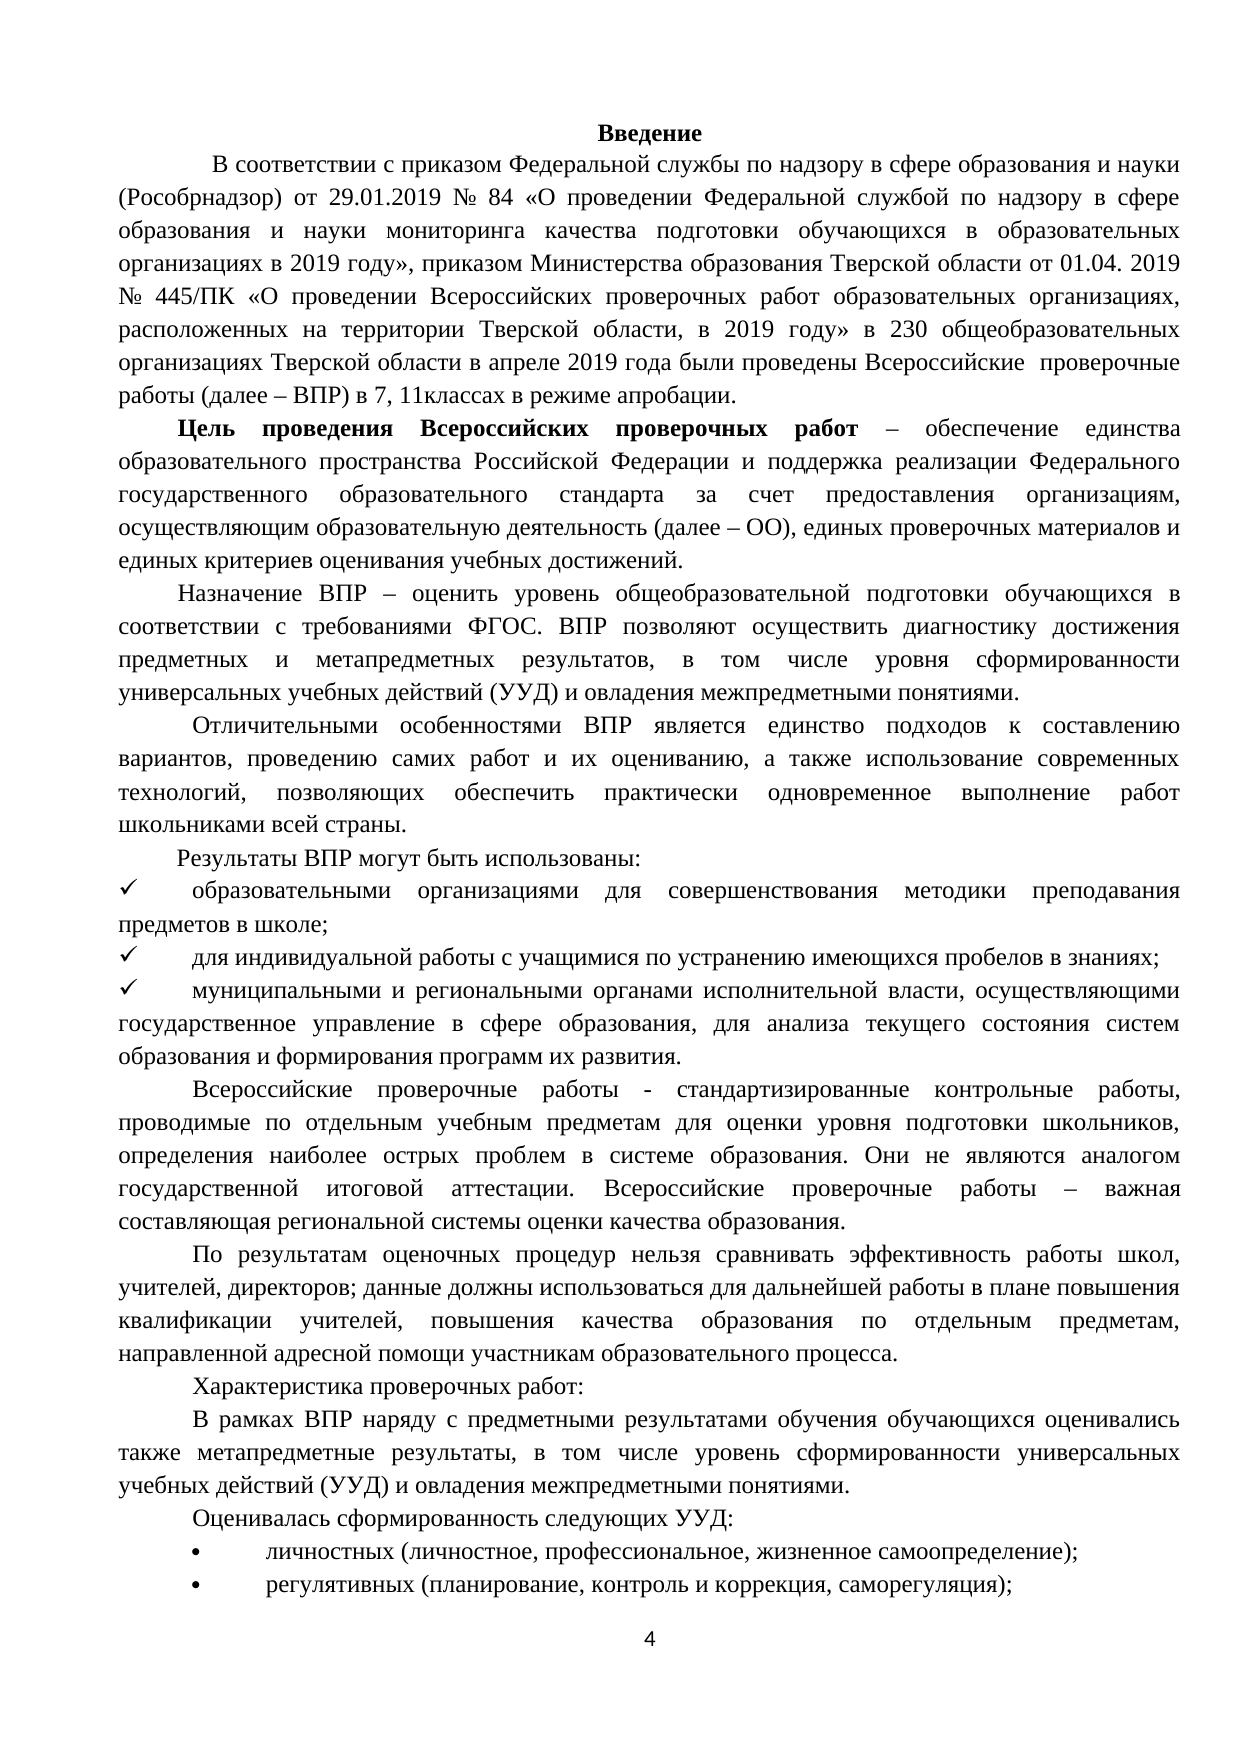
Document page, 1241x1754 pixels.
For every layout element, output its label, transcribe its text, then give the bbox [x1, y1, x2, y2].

list личностных (личностное, профессиональное, жизненное самоопределение); [118, 1536, 1181, 1565]
text Всероссийские проверочные работы - стандартизированные контрольные работы, проводимые по отдельным учебным предметам для оценки уровня подготовки школьников, определения наиболее острых проблем в системе образования. Они не являются аналогом государственной итоговой аттестации. Всероссийские проверочные работы – важная составляющая региональной системы оценки качества образования. [118, 1074, 1181, 1235]
text Результаты ВПР могут быть использованы: [118, 843, 1181, 871]
text Назначение ВПР – оценить уровень общеобразовательной подготовки обучающихся в соответствии с требованиями ФГОС. ВПР позволяют осуществить диагностику достижения предметных и метапредметных результатов, в том числе уровня сформированности универсальных учебных действий (УУД) и овладения межпредметными понятиями. [118, 578, 1181, 706]
list регулятивных (планирование, контроль и коррекция, саморегуляция); [118, 1569, 1181, 1598]
text По результатам оценочных процедур нельзя сравнивать эффективность работы школ, учителей, директоров; данные должны использоваться для дальнейшей работы в плане повышения квалификации учителей, повышения качества образования по отдельным предметам, направленной адресной помощи участникам образовательного процесса. [118, 1239, 1181, 1367]
text Оценивалась сформированность следующих УУД: [118, 1503, 1181, 1532]
text В рамках ВПР наряду с предметными результатами обучения обучающихся оценивались также метапредметные результаты, в том числе уровень сформированности универсальных учебных действий (УУД) и овладения межпредметными понятиями. [118, 1404, 1181, 1499]
subtitle Введение [118, 118, 1181, 147]
list для индивидуальной работы с учащимися по устранению имеющихся пробелов в знаниях; [118, 942, 1181, 970]
text В соответствии с приказом Федеральной службы по надзору в сфере образования и науки (Рособрнадзор) от 29.01.2019 № 84 «О проведении Федеральной службой по надзору в сфере образования и науки мониторинга качества подготовки обучающихся в образовательных организациях в 2019 году», приказом Министерства образования Тверской области от 01.04. 2019 № 445/ПК «О проведении Всероссийских проверочных работ образовательных организациях, расположенных на территории Тверской области, в 2019 году» в 230 общеобразовательных организациях Тверской области в апреле 2019 года были проведены Всероссийские проверочные работы (далее – ВПР) в 7, 11классах в режиме апробации. [118, 149, 1181, 409]
list муниципальными и региональными органами исполнительной власти, осуществляющими государственное управление в сфере образования, для анализа текущего состояния систем образования и формирования программ их развития. [118, 975, 1181, 1069]
text Цель проведения Всероссийских проверочных работ – обеспечение единства образовательного пространства Российской Федерации и поддержка реализации Федерального государственного образовательного стандарта за счет предоставления организациям, осуществляющим образовательную деятельность (далее – ОО), единых проверочных материалов и единых критериев оценивания учебных достижений. [118, 413, 1181, 574]
text Характеристика проверочных работ: [118, 1371, 1181, 1400]
text Отличительными особенностями ВПР является единство подходов к составлению вариантов, проведению самих работ и их оцениванию, а также использование современных технологий, позволяющих обеспечить практически одновременное выполнение работ школьниками всей страны. [118, 711, 1181, 838]
list образовательными организациями для совершенствования методики преподавания предметов в школе; [118, 876, 1181, 937]
